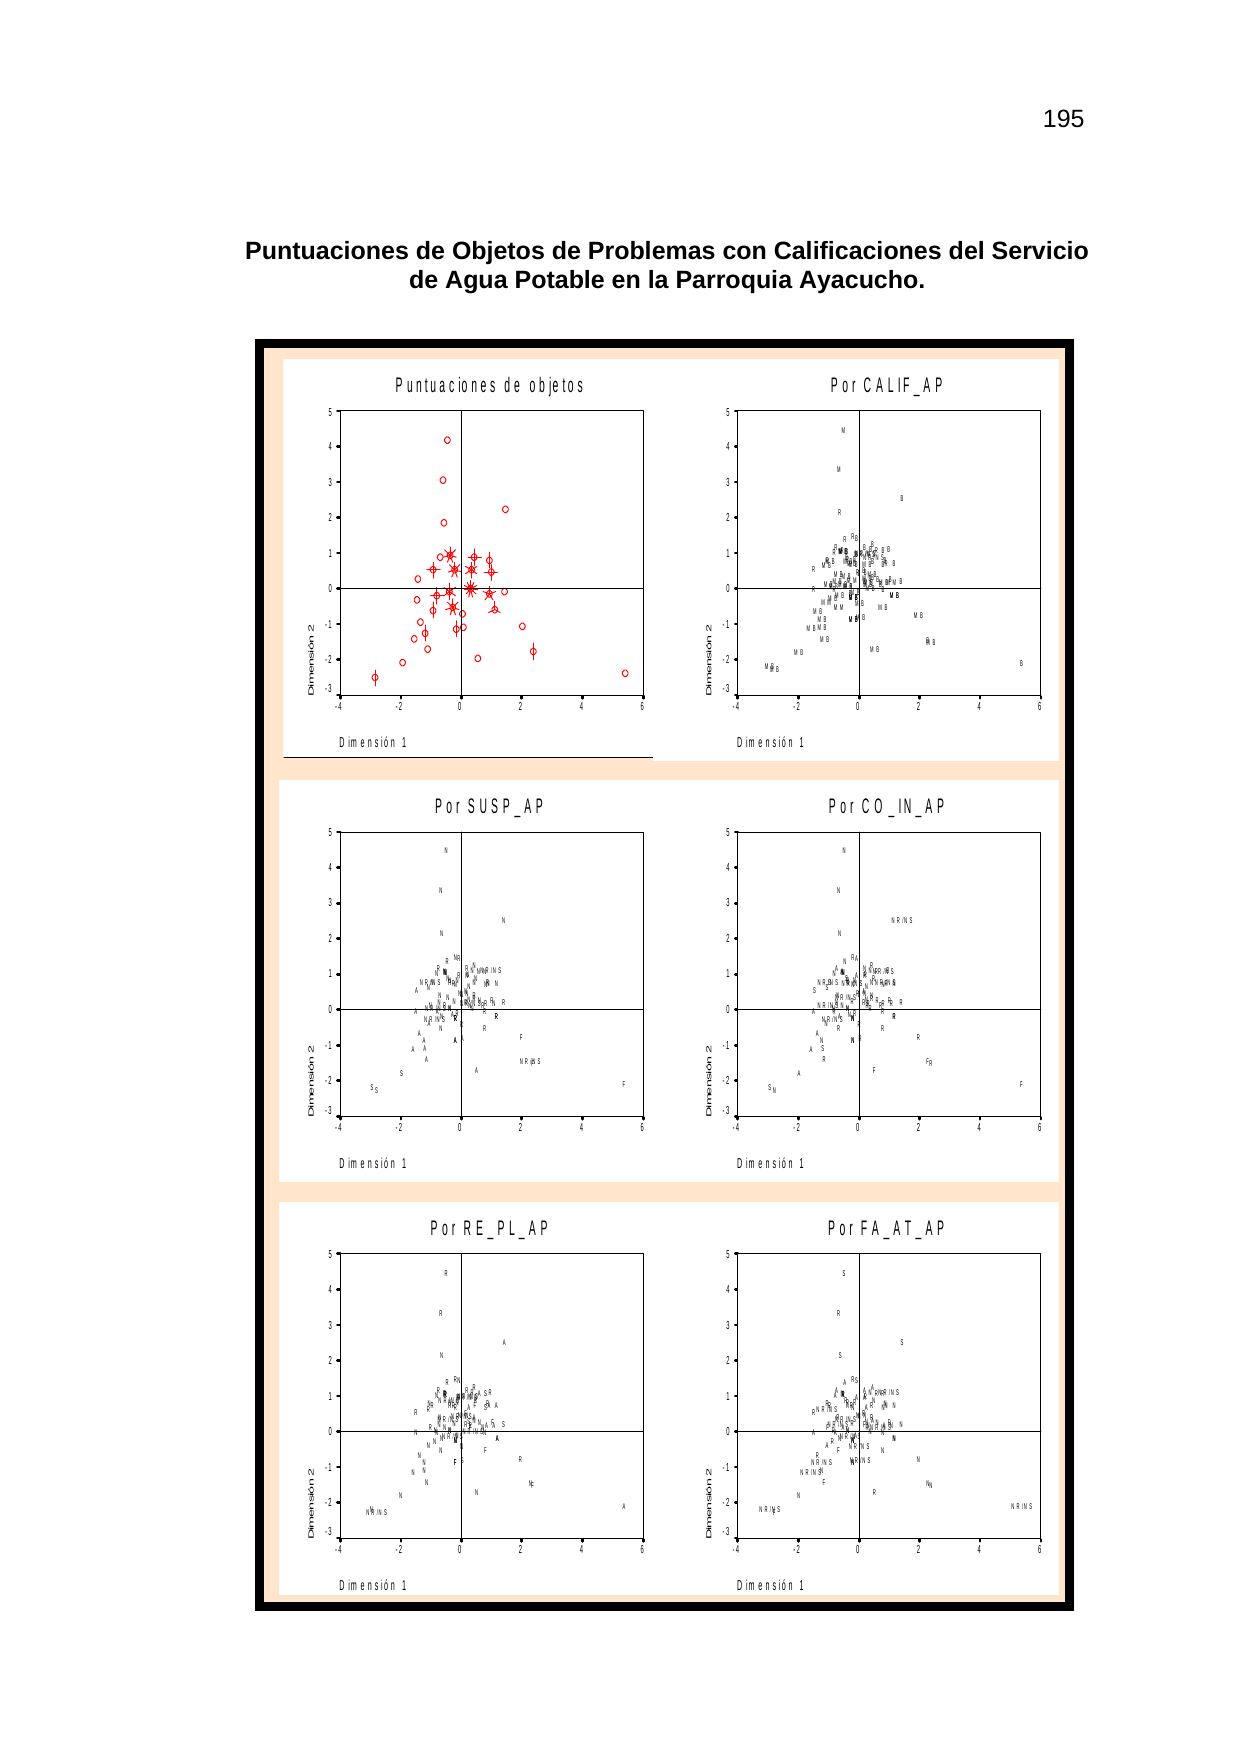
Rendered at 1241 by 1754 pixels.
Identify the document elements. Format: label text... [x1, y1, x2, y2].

text Puntuaciones de Objetos de Problemas con Calificaciones del Servicio de Agua Potable en la Parroquia Ayacucho. [236, 236, 1098, 294]
